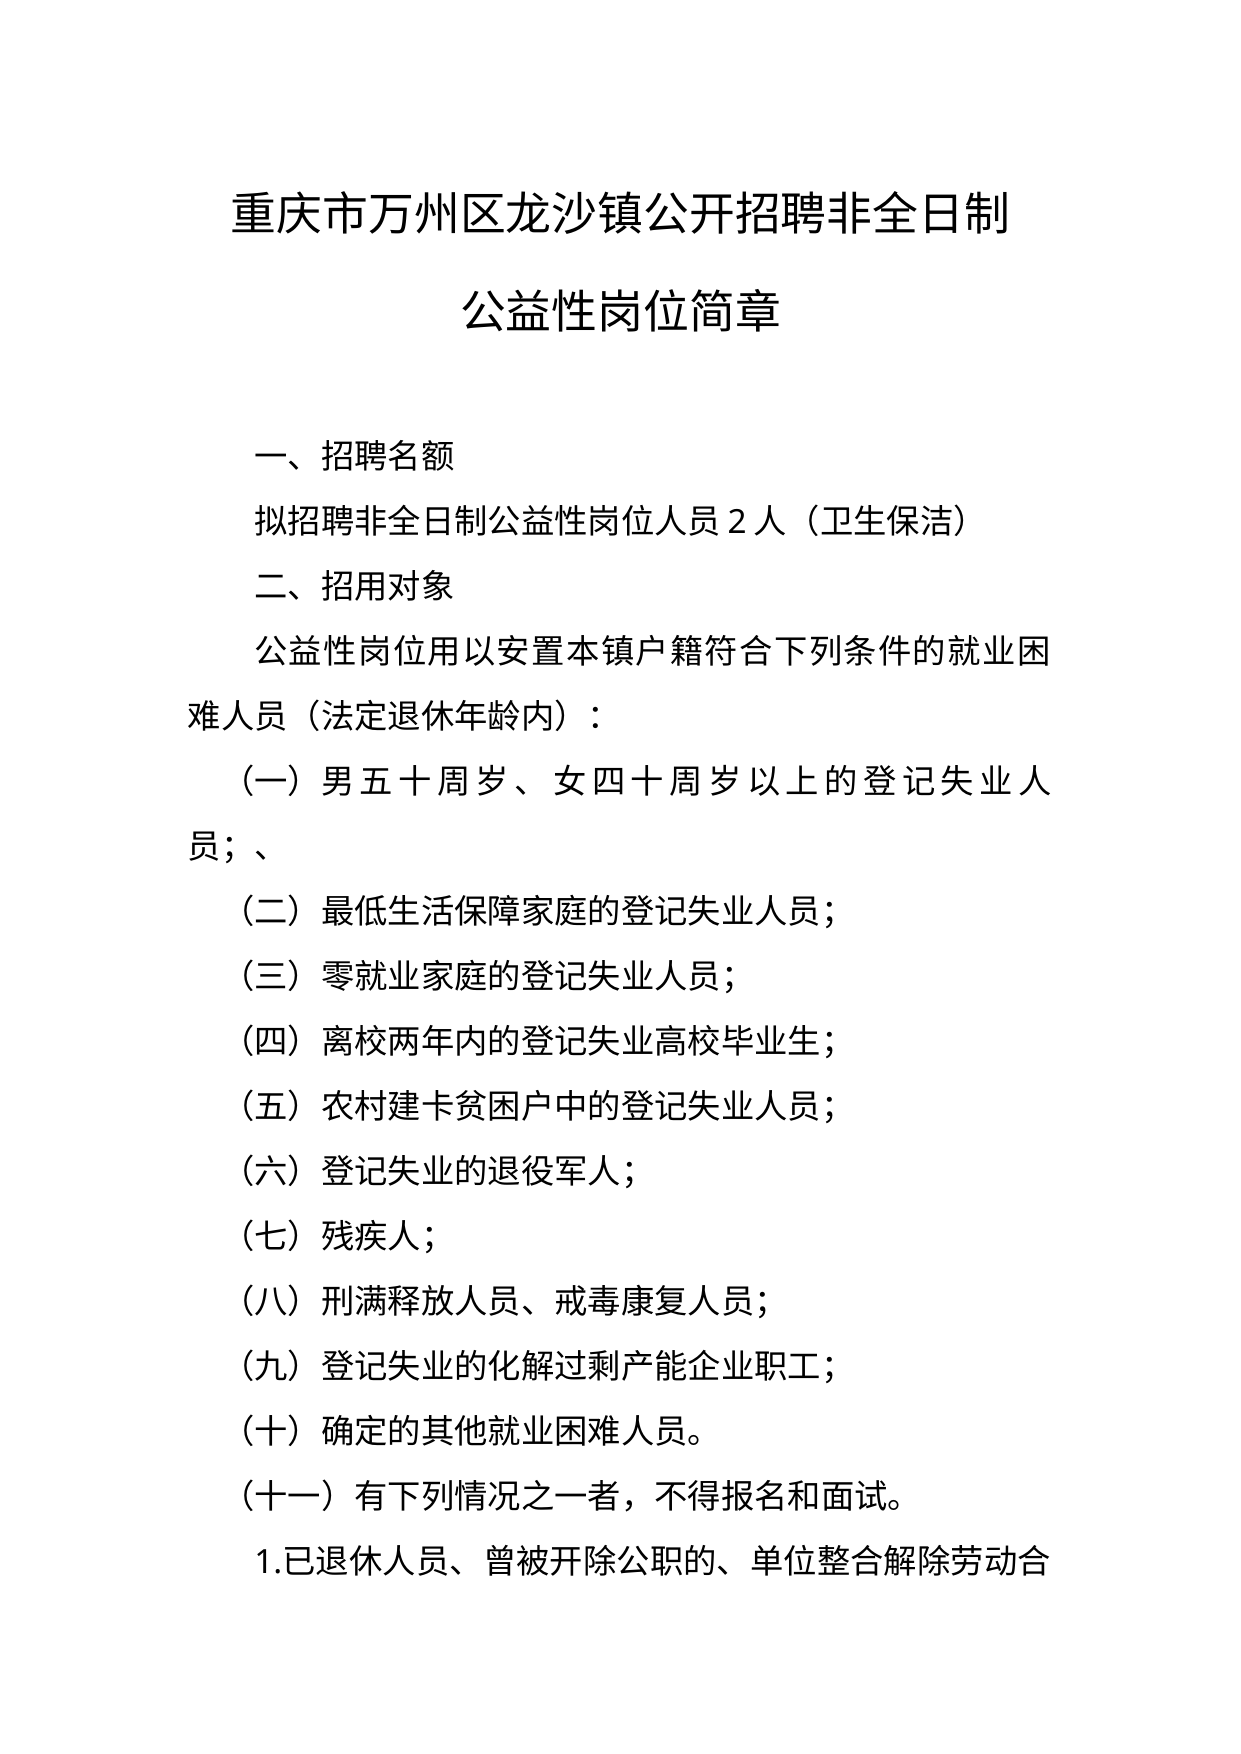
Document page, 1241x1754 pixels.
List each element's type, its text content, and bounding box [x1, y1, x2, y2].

text （十一）有下列情况之一者，不得报名和面试。 [187, 1462, 1053, 1527]
list 男五十周岁、女四十周岁以上的登记失业人员；、 [187, 747, 1053, 877]
list 最低生活保障家庭的登记失业人员； [187, 877, 1053, 942]
text （六）登记失业的退役军人； [187, 1137, 1053, 1202]
text （十）确定的其他就业困难人员。 [187, 1397, 1053, 1462]
text 公益性岗位简章 [187, 259, 1053, 357]
text （四）离校两年内的登记失业高校毕业生； [187, 1007, 1053, 1072]
text （七）残疾人； [187, 1202, 1053, 1267]
text （三）零就业家庭的登记失业人员； [187, 942, 1053, 1007]
text （五）农村建卡贫困户中的登记失业人员； [187, 1072, 1053, 1137]
text 二、招用对象 [187, 552, 1053, 617]
text 一、招聘名额 [187, 422, 1053, 487]
text 公益性岗位用以安置本镇户籍符合下列条件的就业困难人员（法定退休年龄内）： [187, 617, 1053, 747]
text 重庆市万州区龙沙镇公开招聘非全日制 [187, 162, 1053, 259]
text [187, 1527, 1053, 1592]
text 拟招聘非全日制公益性岗位人员2人（卫生保洁） [187, 487, 1053, 552]
text （八）刑满释放人员、戒毒康复人员； [187, 1267, 1053, 1332]
text （九）登记失业的化解过剩产能企业职工； [187, 1332, 1053, 1397]
